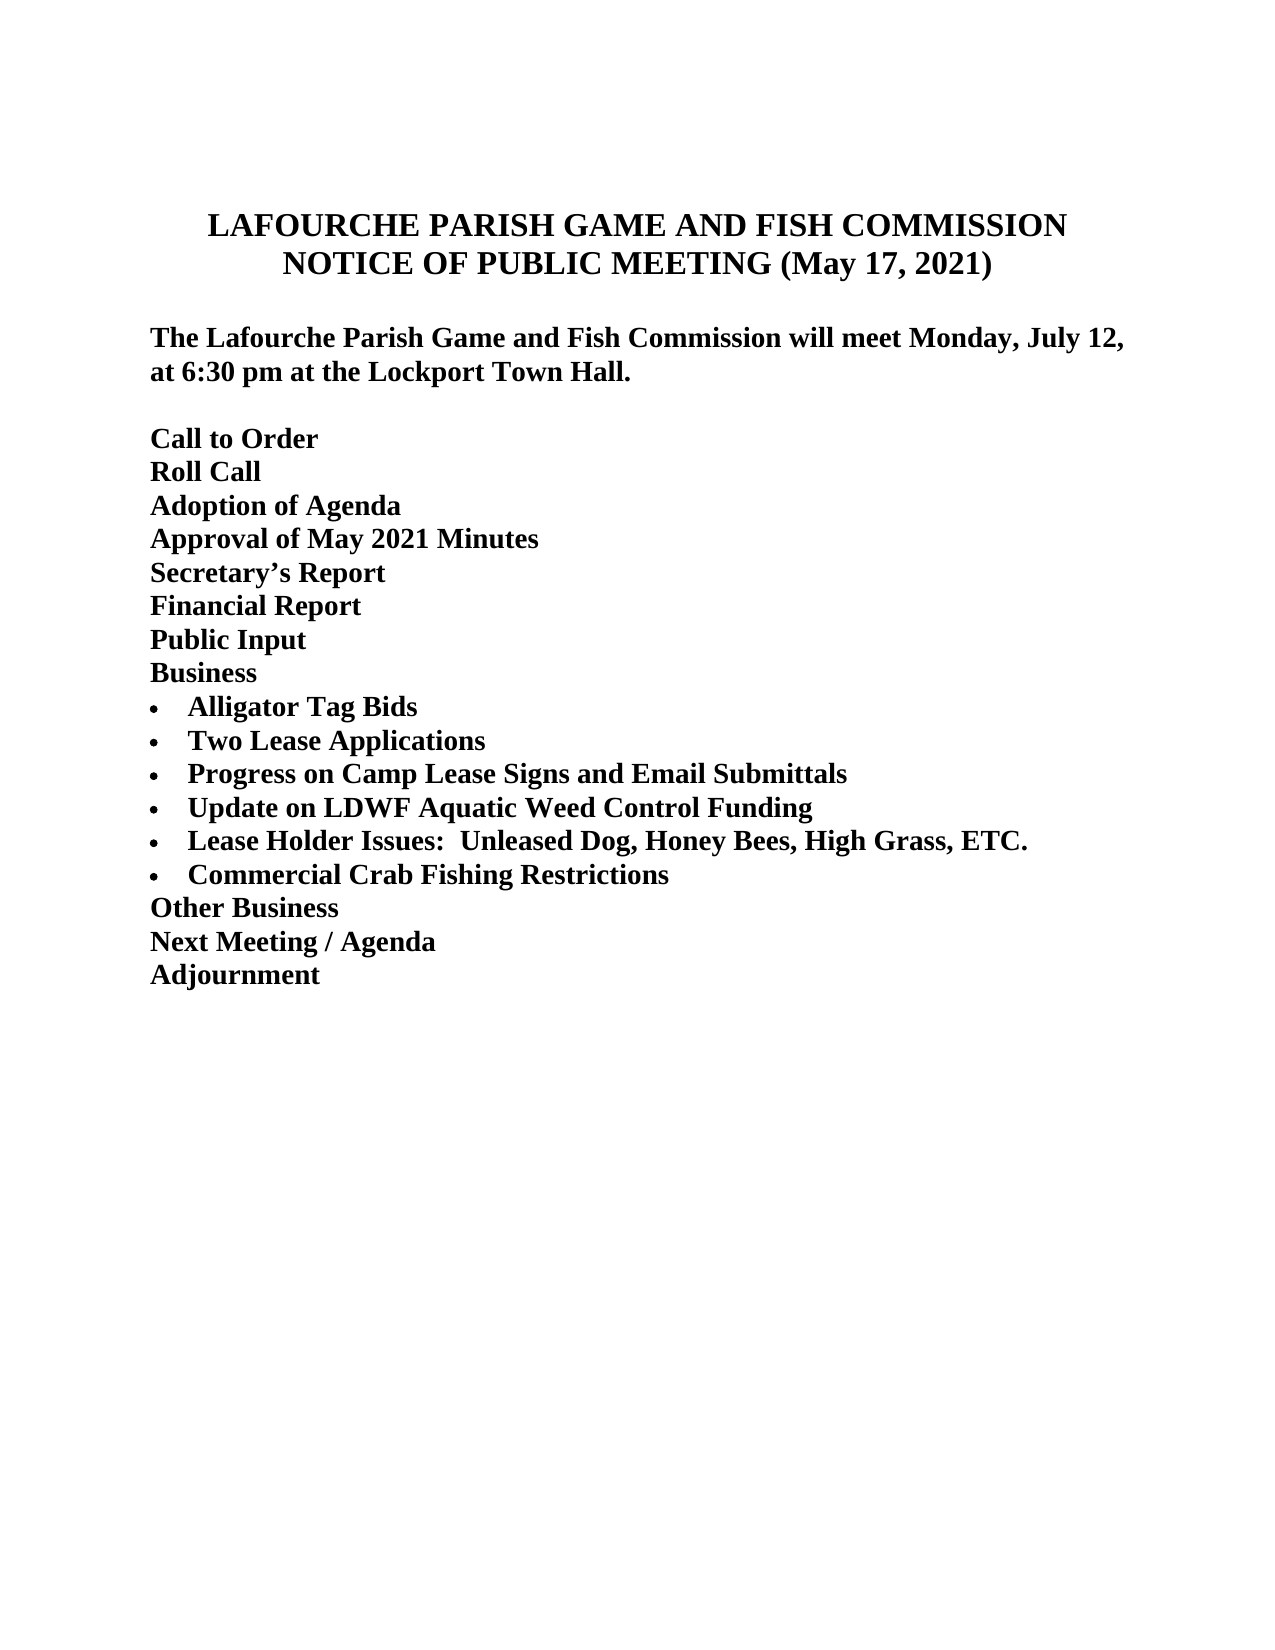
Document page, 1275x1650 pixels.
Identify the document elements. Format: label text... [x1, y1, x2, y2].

list Alligator Tag Bids [150, 689, 1125, 723]
text Other Business [150, 890, 1125, 924]
text NOTICE OF PUBLIC MEETING (May 17, 2021) [150, 243, 1125, 282]
list Update on LDWF Aquatic Weed Control Funding [150, 790, 1125, 823]
text Adjournment [150, 957, 1125, 991]
text Call to Order [150, 421, 1125, 454]
list Two Lease Applications [150, 723, 1125, 756]
text Adoption of Agenda [150, 488, 1125, 521]
list Progress on Camp Lease Signs and Email Submittals [150, 756, 1125, 790]
text LAFOURCHE PARISH GAME AND FISH COMMISSION [150, 205, 1125, 243]
text Next Meeting / Agenda [150, 924, 1125, 957]
text Business [150, 656, 1125, 689]
text Secretary’s Report [150, 555, 1125, 588]
text Roll Call [150, 454, 1125, 488]
list Lease Holder Issues: Unleased Dog, Honey Bees, High Grass, ETC. [150, 823, 1125, 857]
list Commercial Crab Fishing Restrictions [150, 857, 1125, 890]
text Approval of May 2021 Minutes [150, 521, 1125, 555]
text Public Input [150, 622, 1125, 656]
text Financial Report [150, 588, 1125, 622]
text The Lafourche Parish Game and Fish Commission will meet Monday, July 12, at 6:30 pm at the Lockport Town Hall. [150, 320, 1125, 387]
